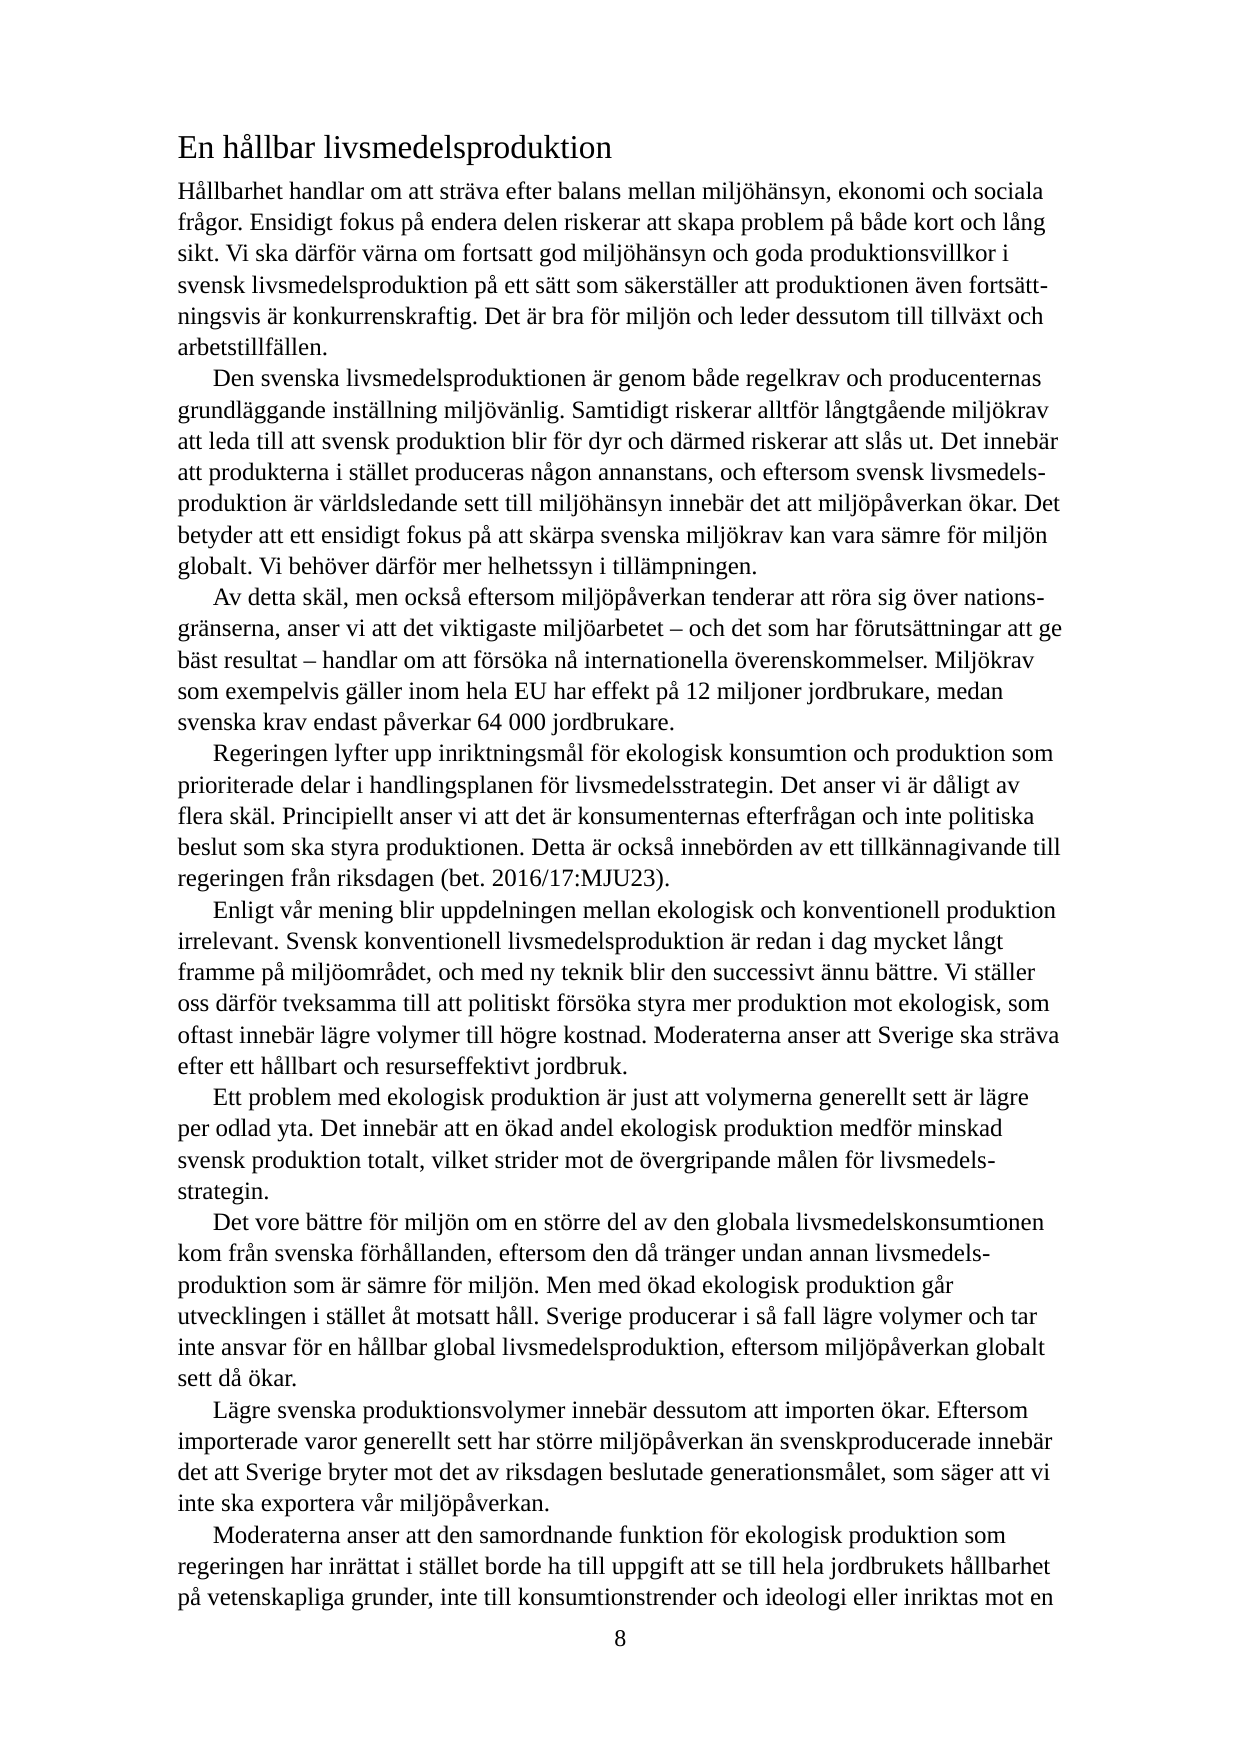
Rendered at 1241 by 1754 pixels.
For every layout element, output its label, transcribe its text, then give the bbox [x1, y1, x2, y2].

text Ett problem med ekologisk produktion är just att volymerna generellt sett är lägre per odlad yta. Det innebär att en ökad andel ekologisk produktion medför minskad svensk produktion totalt, vilket strider mot de övergripande målen för livsmedelsstrategin. [177, 1080, 1063, 1205]
text Den svenska livsmedelsproduktionen är genom både regelkrav och producenternas grundläggande inställning miljövänlig. Samtidigt riskerar alltför långtgående miljökrav att leda till att svensk produktion blir för dyr och därmed riskerar att slås ut. Det innebär att produkterna i stället produceras någon annanstans, och eftersom svensk livsmedelsproduktion är världsledande sett till miljöhänsyn innebär det att miljöpåverkan ökar. Det betyder att ett ensidigt fokus på att skärpa svenska miljökrav kan vara sämre för miljön globalt. Vi behöver därför mer helhetssyn i tillämpningen. [177, 361, 1063, 580]
text Hållbarhet handlar om att sträva efter balans mellan miljöhänsyn, ekonomi och sociala frågor. Ensidigt fokus på endera delen riskerar att skapa problem på både kort och lång sikt. Vi ska därför värna om fortsatt god miljöhänsyn och goda produktionsvillkor i svensk livsmedelsproduktion på ett sätt som säkerställer att produktionen även fortsättningsvis är konkurrenskraftig. Det är bra för miljön och leder dessutom till tillväxt och arbetstillfällen. [177, 173, 1063, 361]
text Regeringen lyfter upp inriktningsmål för ekologisk konsumtion och produktion som prioriterade delar i handlingsplanen för livsmedelsstrategin. Det anser vi är dåligt av flera skäl. Principiellt anser vi att det är konsumenternas efterfrågan och inte politiska beslut som ska styra produktionen. Detta är också innebörden av ett tillkännagivande till regeringen från riksdagen (bet. 2016/17:MJU23). [177, 736, 1063, 892]
text Av detta skäl, men också eftersom miljöpåverkan tenderar att röra sig över nationsgränserna, anser vi att det viktigaste miljöarbetet – och det som har förutsättningar att ge bäst resultat – handlar om att försöka nå internationella överenskommelser. Miljökrav som exempelvis gäller inom hela EU har effekt på 12 miljoner jordbrukare, medan svenska krav endast påverkar 64 000 jordbrukare. [177, 580, 1063, 736]
text Enligt vår mening blir uppdelningen mellan ekologisk och konventionell produktion irrelevant. Svensk konventionell livsmedelsproduktion är redan i dag mycket långt framme på miljöområdet, och med ny teknik blir den successivt ännu bättre. Vi ställer oss därför tveksamma till att politiskt försöka styra mer produktion mot ekologisk, som oftast innebär lägre volymer till högre kostnad. Moderaterna anser att Sverige ska sträva efter ett hållbart och resurseffektivt jordbruk. [177, 892, 1063, 1080]
subtitle En hållbar livsmedelsproduktion [177, 134, 1063, 165]
text Det vore bättre för miljön om en större del av den globala livsmedelskonsumtionen kom från svenska förhållanden, eftersom den då tränger undan annan livsmedelsproduktion som är sämre för miljön. Men med ökad ekologisk produktion går utvecklingen i stället åt motsatt håll. Sverige producerar i så fall lägre volymer och tar inte ansvar för en hållbar global livsmedelsproduktion, eftersom miljöpåverkan globalt sett då ökar. [177, 1205, 1063, 1392]
text Lägre svenska produktionsvolymer innebär dessutom att importen ökar. Eftersom importerade varor generellt sett har större miljöpåverkan än svenskproducerade innebär det att Sverige bryter mot det av riksdagen beslutade generationsmålet, som säger att vi inte ska exportera vår miljöpåverkan. [177, 1392, 1063, 1517]
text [177, 1517, 1063, 1611]
